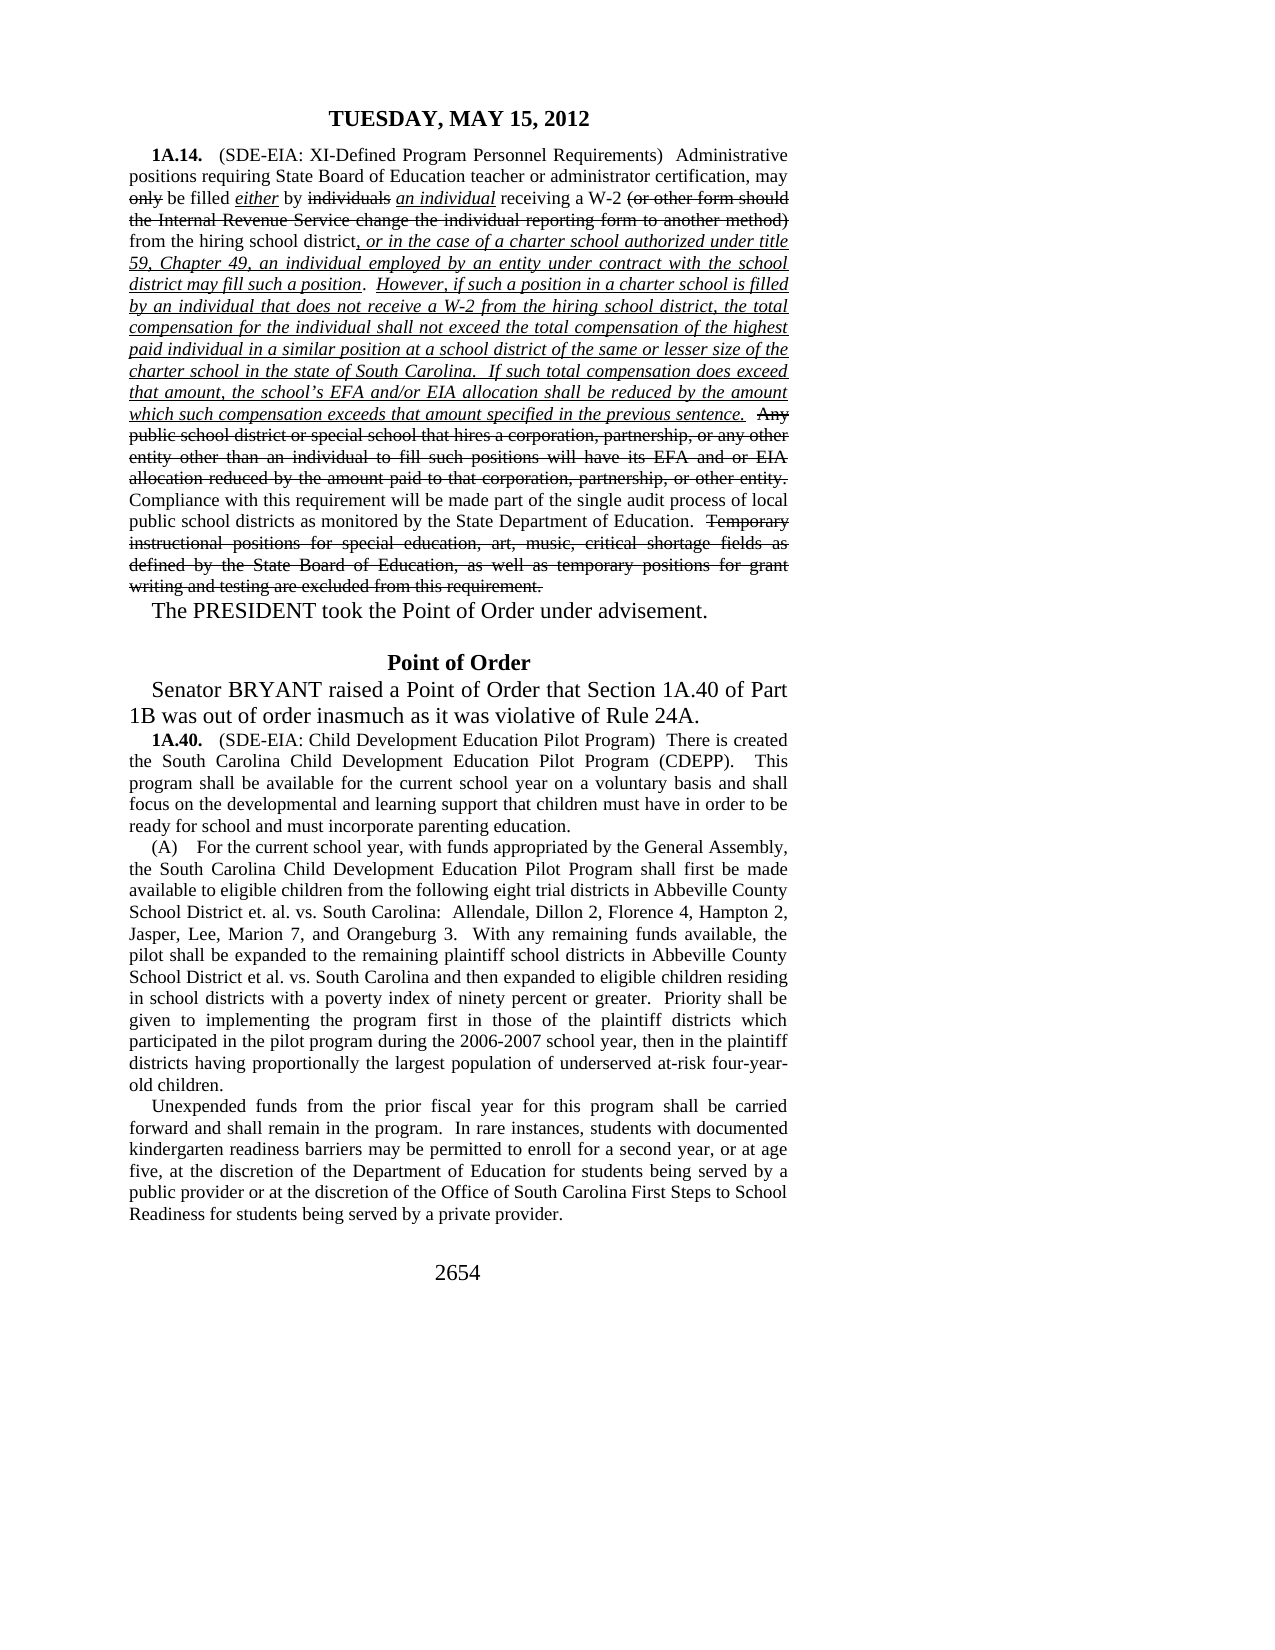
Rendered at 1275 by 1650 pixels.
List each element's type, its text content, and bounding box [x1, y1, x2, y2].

text 1A.40. (SDE-EIA: Child Development Education Pilot Program) There is created the South Carolina Child Development Education Pilot Program (CDEPP). This program shall be available for the current school year on a voluntary basis and shall focus on the developmental and learning support that children must have in order to be ready for school and must incorporate parenting education. [129, 728, 789, 836]
text The PRESIDENT took the Point of Order under advisement. [129, 597, 789, 623]
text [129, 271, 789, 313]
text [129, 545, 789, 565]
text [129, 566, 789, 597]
text Point of Order [129, 649, 789, 676]
text (A) For the current school year, with funds appropriated by the General Assembly, the South Carolina Child Development Education Pilot Program shall first be made available to eligible children from the following eight trial districts in Abbeville County School District et. al. vs. South Carolina: Allendale, Dillon 2, Florence 4, Hampton 2, Jasper, Lee, Marion 7, and Orangeburg 3. With any remaining funds available, the pilot shall be expanded to the remaining plaintiff school districts in Abbeville County School District et al. vs. South Carolina and then expanded to eligible children residing in school districts with a poverty index of ninety percent or greater. Priority shall be given to implementing the program first in those of the plaintiff districts which participated in the pilot program during the 2006-2007 school year, then in the plaintiff districts having proportionally the largest population of underserved at-risk four-year-old children. [129, 836, 789, 1095]
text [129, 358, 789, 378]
text Unexpended funds from the prior fiscal year for this program shall be carried forward and shall remain in the program. In rare instances, students with documented kindergarten readiness barriers may be permitted to enroll for a second year, or at age five, at the discretion of the Department of Education for students being served by a public provider or at the discretion of the Office of South Carolina First Steps to School Readiness for students being served by a private provider. [129, 1095, 789, 1224]
text Senator BRYANT raised a Point of Order that Section 1A.40 of Part 1B was out of order inasmuch as it was violative of Rule 24A. [129, 676, 789, 728]
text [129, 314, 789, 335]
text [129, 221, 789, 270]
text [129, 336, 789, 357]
